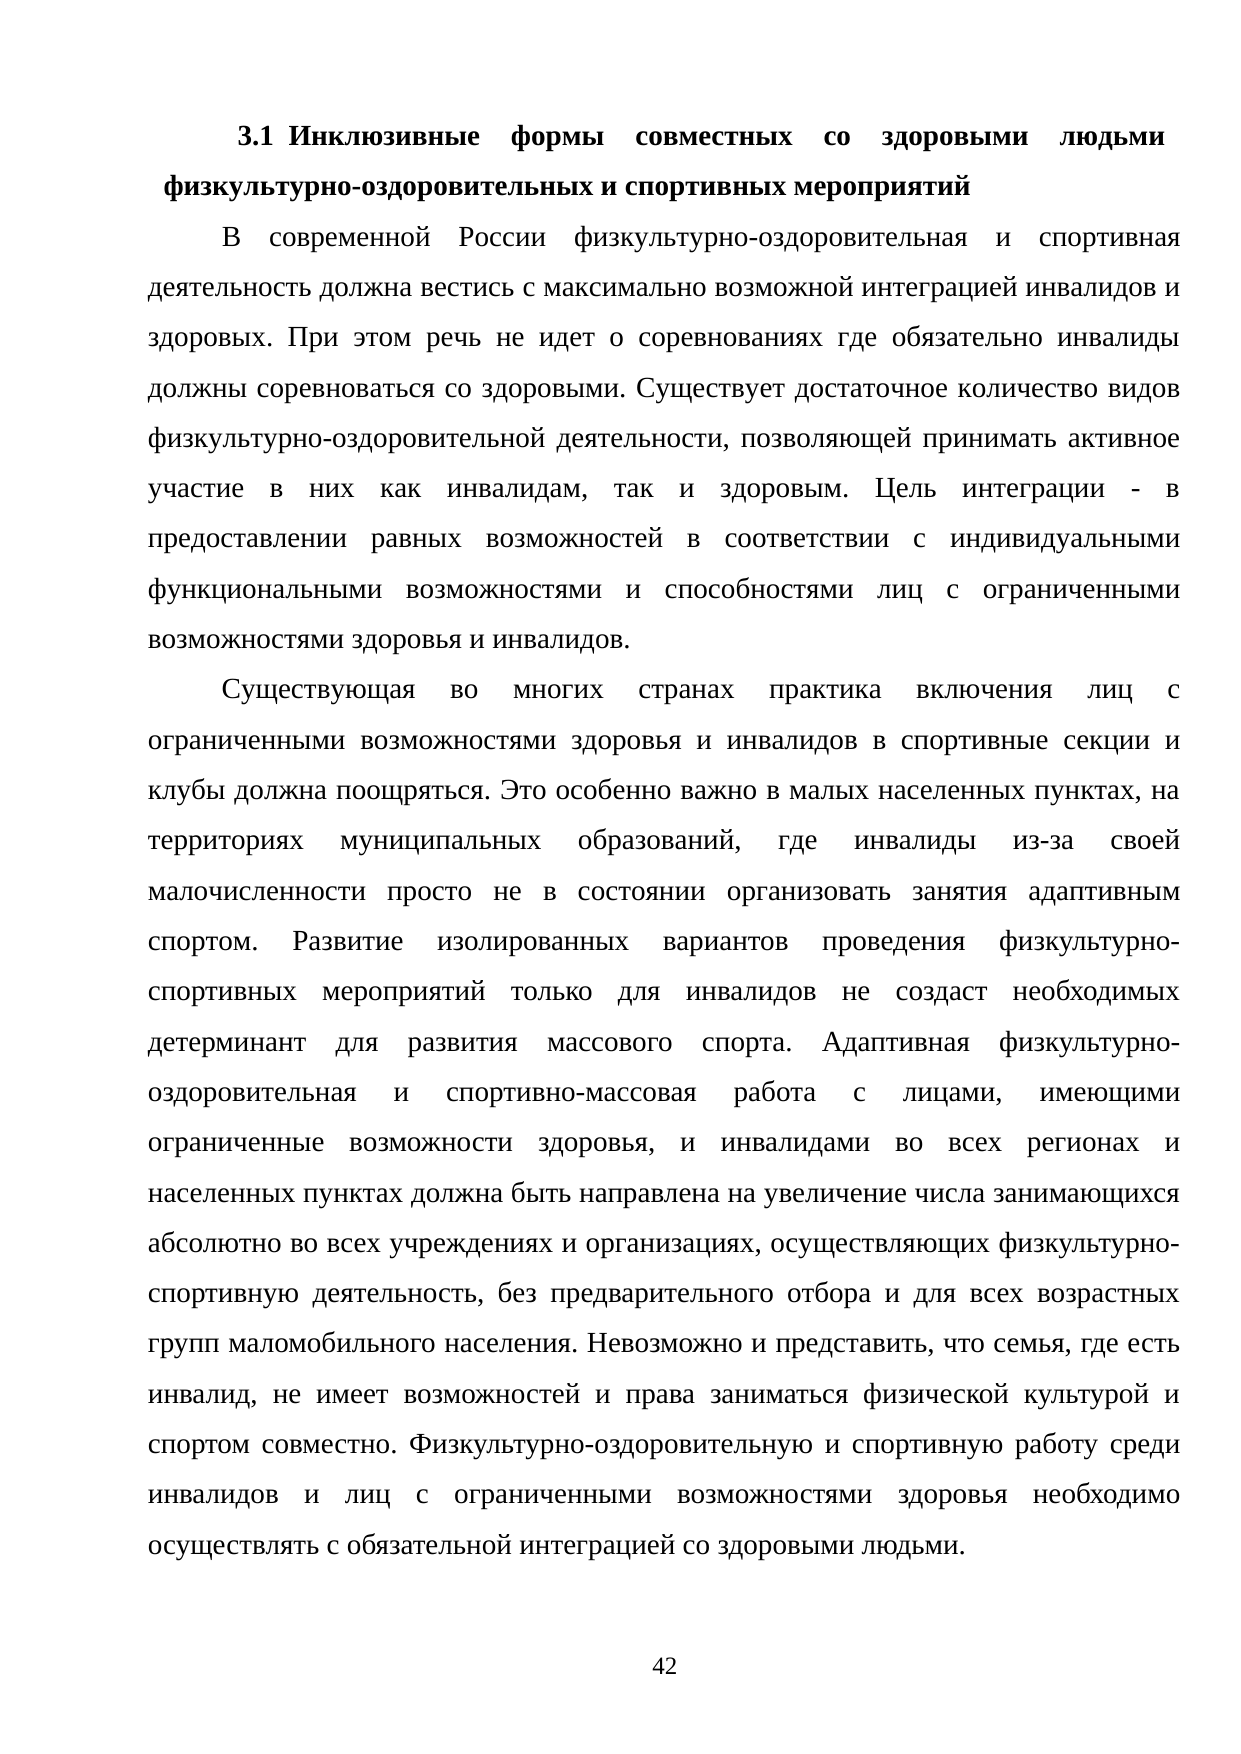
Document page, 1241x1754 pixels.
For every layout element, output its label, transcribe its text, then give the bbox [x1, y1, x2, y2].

text 3.1 Инклюзивные формы совместных со здоровыми людьми физкультурно-оздоровительных и спортивных мероприятий [163, 118, 1166, 202]
text Существующая во многих странах практика включения лиц с ограниченными возможностями здоровья и инвалидов в спортивные секции и клубы должна поощряться. Это особенно важно в малых населенных пунктах, на территориях муниципальных образований, где инвалиды из-за своей малочисленности просто не в состоянии организовать занятия адаптивным спортом. Развитие изолированных вариантов проведения физкультурно-спортивных мероприятий только для инвалидов не создаст необходимых детерминант для развития массового спорта. Адаптивная физкультурно-оздоровительная и спортивно-массовая работа с лицами, имеющими ограниченные возможности здоровья, и инвалидами во всех регионах и населенных пунктах должна быть направлена на увеличение числа занимающихся абсолютно во всех учреждениях и организациях, осуществляющих физкультурно-спортивную деятельность, без предварительного отбора и для всех возрастных групп маломобильного населения. Невозможно и представить, что семья, где есть инвалид, не имеет возможностей и права заниматься физической культурой и спортом совместно. Физкультурно-оздоровительную и спортивную работу среди инвалидов и лиц с ограниченными возможностями здоровья необходимо осуществлять с обязательной интеграцией со здоровыми людьми. [148, 672, 1181, 1560]
text В современной России физкультурно-оздоровительная и спортивная деятельность должна вестись с максимально возможной интеграцией инвалидов и здоровых. При этом речь не идет о соревнованиях где обязательно инвалиды должны соревноваться со здоровыми. Существует достаточное количество видов физкультурно-оздоровительной деятельности, позволяющей принимать активное участие в них как инвалидам, так и здоровым. Цель интеграции - в предоставлении равных возможностей в соответствии с индивидуальными функциональными возможностями и способностями лиц с ограниченными возможностями здоровья и инвалидов. [148, 219, 1181, 655]
